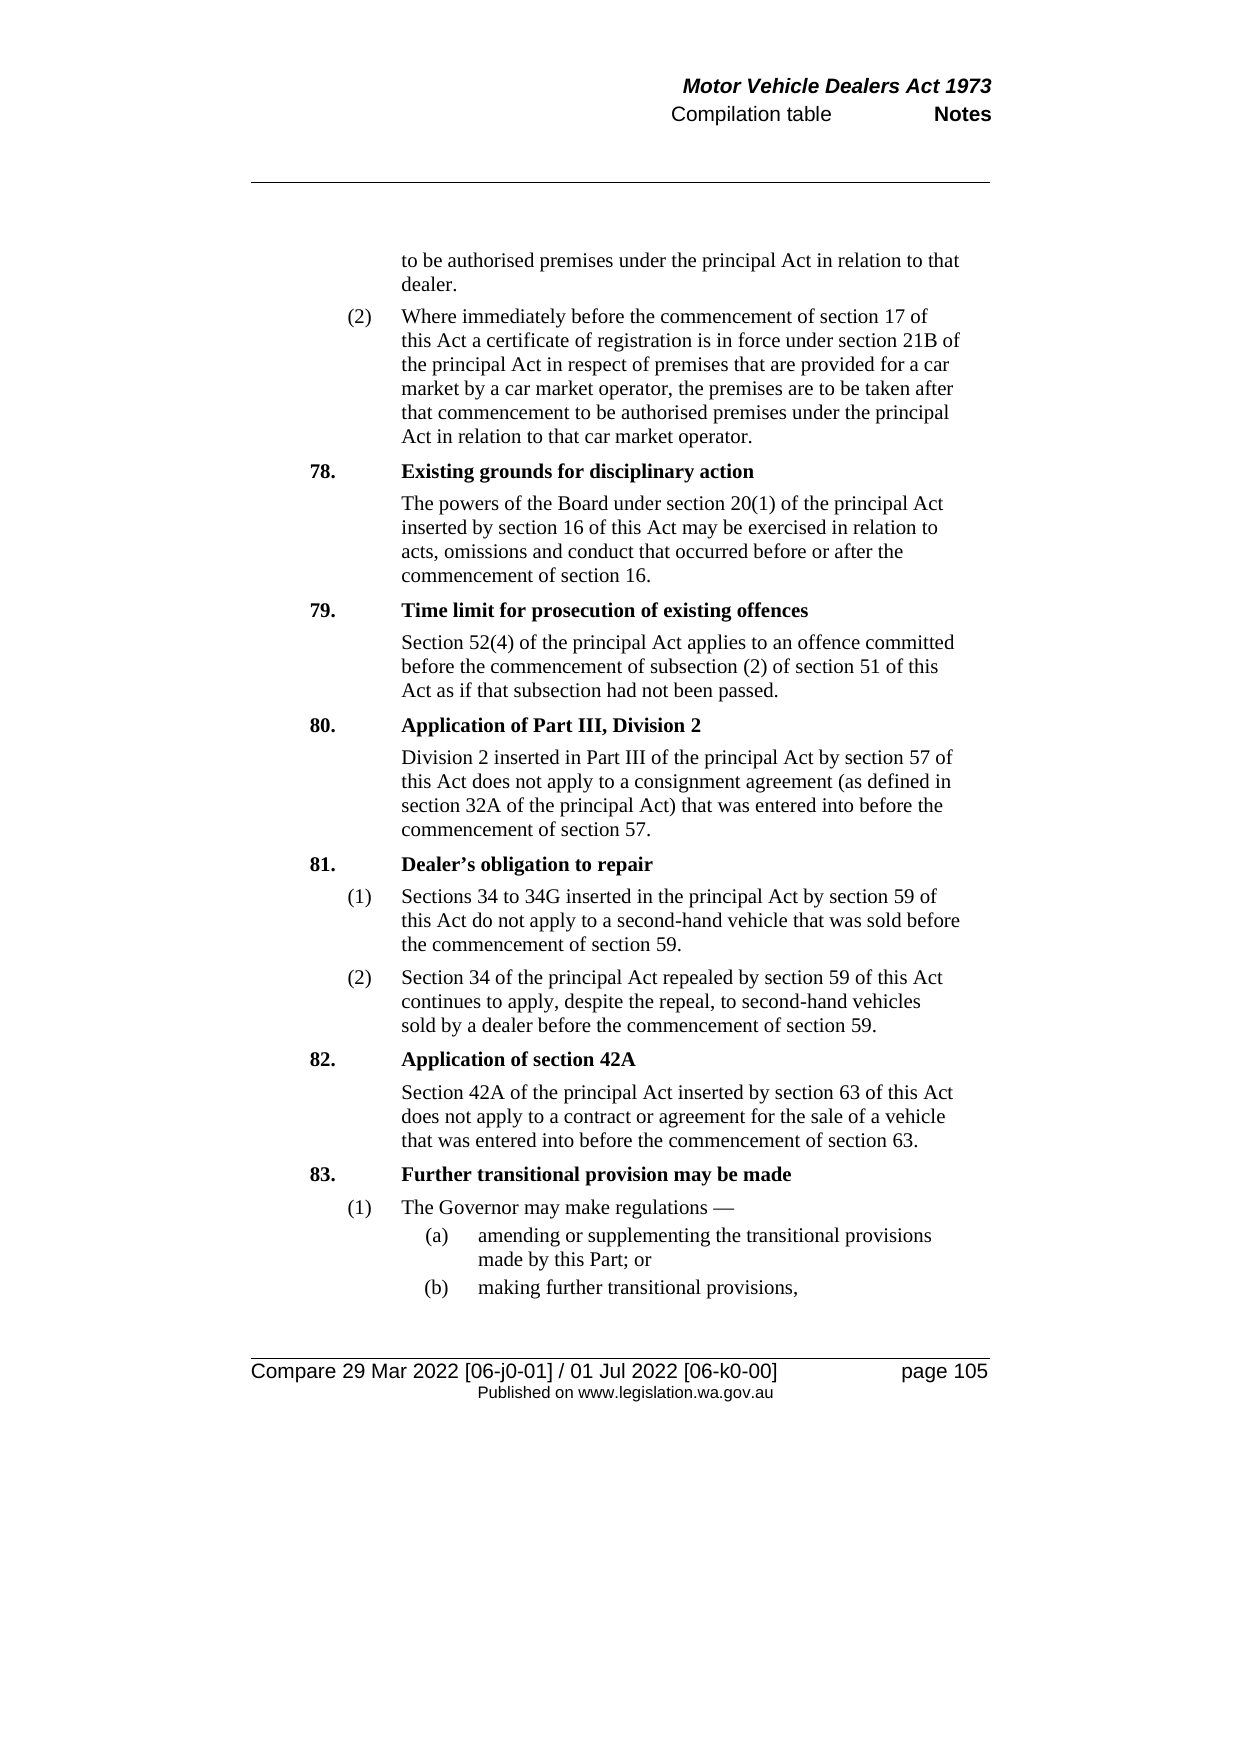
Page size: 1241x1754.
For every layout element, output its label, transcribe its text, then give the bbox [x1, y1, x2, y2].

text (2) Section 34 of the principal Act repealed by section 59 of this Act continues to apply, despite the repeal, to second-hand vehicles sold by a dealer before the commencement of section 59. [312, 965, 960, 1037]
text (b) making further transitional provisions, [389, 1275, 960, 1299]
text Section 42A of the principal Act inserted by section 63 of this Act does not apply to a contract or agreement for the sale of a vehicle that was entered into before the commencement of section 63. [312, 1080, 960, 1152]
text (a) amending or supplementing the transitional provisions made by this Part; or [389, 1223, 960, 1271]
text (2) Where immediately before the commencement of section 17 of this Act a certificate of registration is in force under section 21B of the principal Act in respect of premises that are provided for a car market by a car market operator, the premises are to be taken after that commencement to be authorised premises under the principal Act in relation to that car market operator. [312, 304, 960, 448]
text (1) The Governor may make regulations — [312, 1195, 960, 1219]
text Division 2 inserted in Part III of the principal Act by section 57 of this Act does not apply to a consignment agreement (as defined in section 32A of the principal Act) that was entered into before the commencement of section 57. [312, 745, 960, 841]
subtitle 83. Further transitional provision may be made [309, 1162, 960, 1186]
subtitle 78. Existing grounds for disciplinary action [309, 459, 960, 483]
subtitle 80. Application of Part III, Division 2 [309, 713, 960, 737]
text Section 52(4) of the principal Act applies to an offence committed before the commencement of subsection (2) of section 51 of this Act as if that subsection had not been passed. [312, 630, 960, 702]
text The powers of the Board under section 20(1) of the principal Act inserted by section 16 of this Act may be exercised in relation to acts, omissions and conduct that occurred before or after the commencement of section 16. [312, 491, 960, 587]
subtitle 82. Application of section 42A [309, 1047, 960, 1071]
subtitle 79. Time limit for prosecution of existing offences [309, 598, 960, 622]
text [312, 247, 960, 296]
subtitle 81. Dealer’s obligation to repair [309, 852, 960, 876]
text (1) Sections 34 to 34G inserted in the principal Act by section 59 of this Act do not apply to a second-hand vehicle that was sold before the commencement of section 59. [312, 884, 960, 956]
